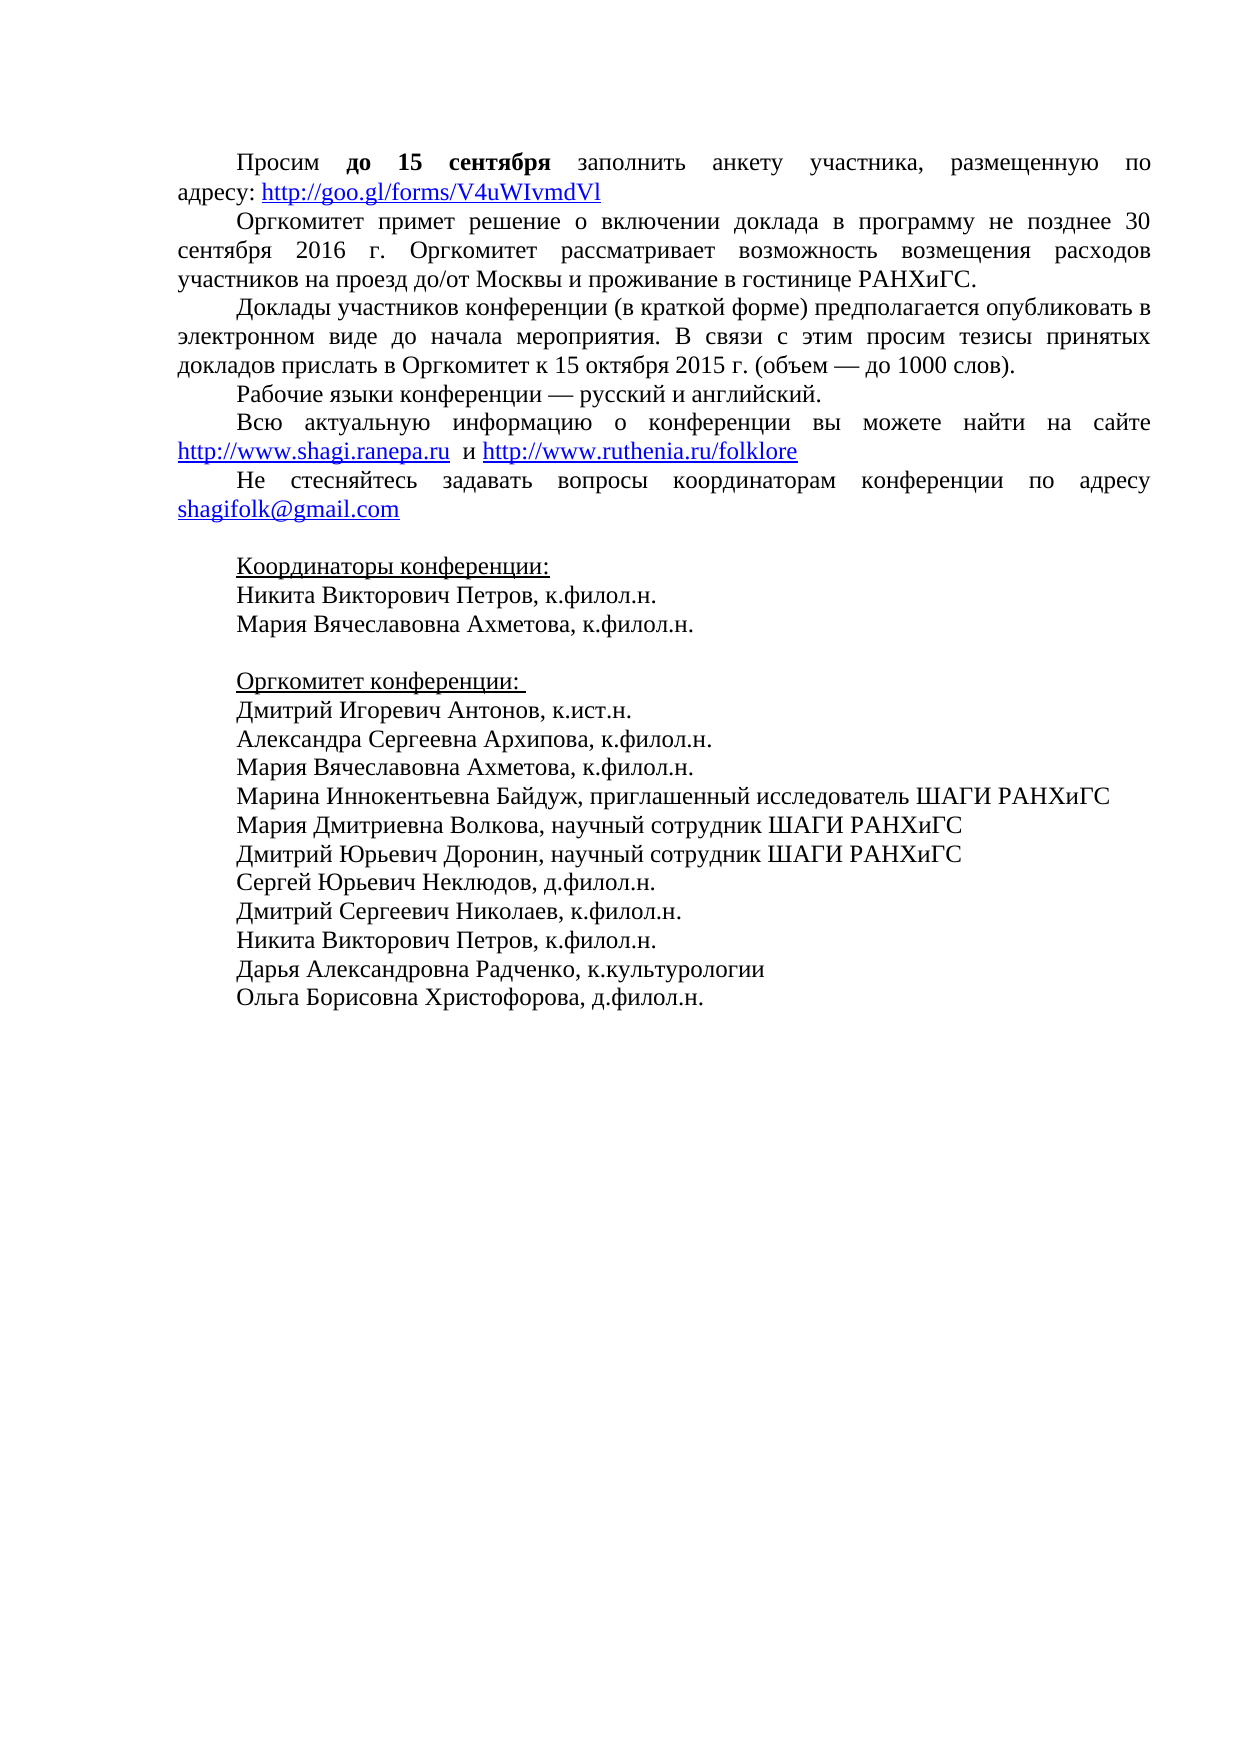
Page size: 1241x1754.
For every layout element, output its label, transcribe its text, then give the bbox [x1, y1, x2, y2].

text Мария Вячеславовна Ахметова, к.филол.н. [177, 609, 1152, 637]
text Марина Иннокентьевна Байдуж, приглашенный исследователь ШАГИ РАНХиГС [177, 781, 1152, 810]
text Координаторы конференции: [177, 551, 1152, 580]
text Александра Сергеевна Архипова, к.филол.н. [177, 724, 1152, 752]
text Никита Викторович Петров, к.филол.н. [177, 925, 1152, 954]
text Не стесняйтесь задавать вопросы координаторам конференции по адресу shagifolk@gmail.com [177, 465, 1152, 522]
text Рабочие языки конференции — русский и английский. [177, 379, 1152, 407]
text Ольга Борисовна Христофорова, д.филол.н. [177, 982, 1152, 1011]
text Доклады участников конференции (в краткой форме) предполагается опубликовать в электронном виде до начала мероприятия. В связи с этим просим тезисы принятых докладов прислать в Оргкомитет к 15 октября 2015 г. (объем — до 1000 слов). [177, 292, 1152, 379]
text Дарья Александровна Радченко, к.культурологии [177, 954, 1152, 982]
text Оргкомитет конференции: [177, 666, 1152, 695]
text Мария Вячеславовна Ахметова, к.филол.н. [177, 752, 1152, 781]
text Сергей Юрьевич Неклюдов, д.филол.н. [177, 867, 1152, 896]
text Никита Викторович Петров, к.филол.н. [177, 580, 1152, 609]
text Просим до 15 сентября заполнить анкету участника, размещенную по адресу: http://goo.gl/forms/V4uWIvmdVl [177, 147, 1152, 206]
text Всю актуальную информацию о конференции вы можете найти на сайте http://www.shagi.ranepa.ru и http://www.ruthenia.ru/folklore [177, 407, 1152, 465]
text Оргкомитет примет решение о включении доклада в программу не позднее 30 сентября 2016 г. Оргкомитет рассматривает возможность возмещения расходов участников на проезд до/от Москвы и проживание в гостинице РАНХиГС. [177, 206, 1152, 292]
text Дмитрий Сергеевич Николаев, к.филол.н. [177, 896, 1152, 925]
text Мария Дмитриевна Волкова, научный сотрудник ШАГИ РАНХиГС [177, 810, 1152, 839]
text Дмитрий Юрьевич Доронин, научный сотрудник ШАГИ РАНХиГС [177, 839, 1152, 867]
text Дмитрий Игоревич Антонов, к.ист.н. [177, 695, 1152, 724]
